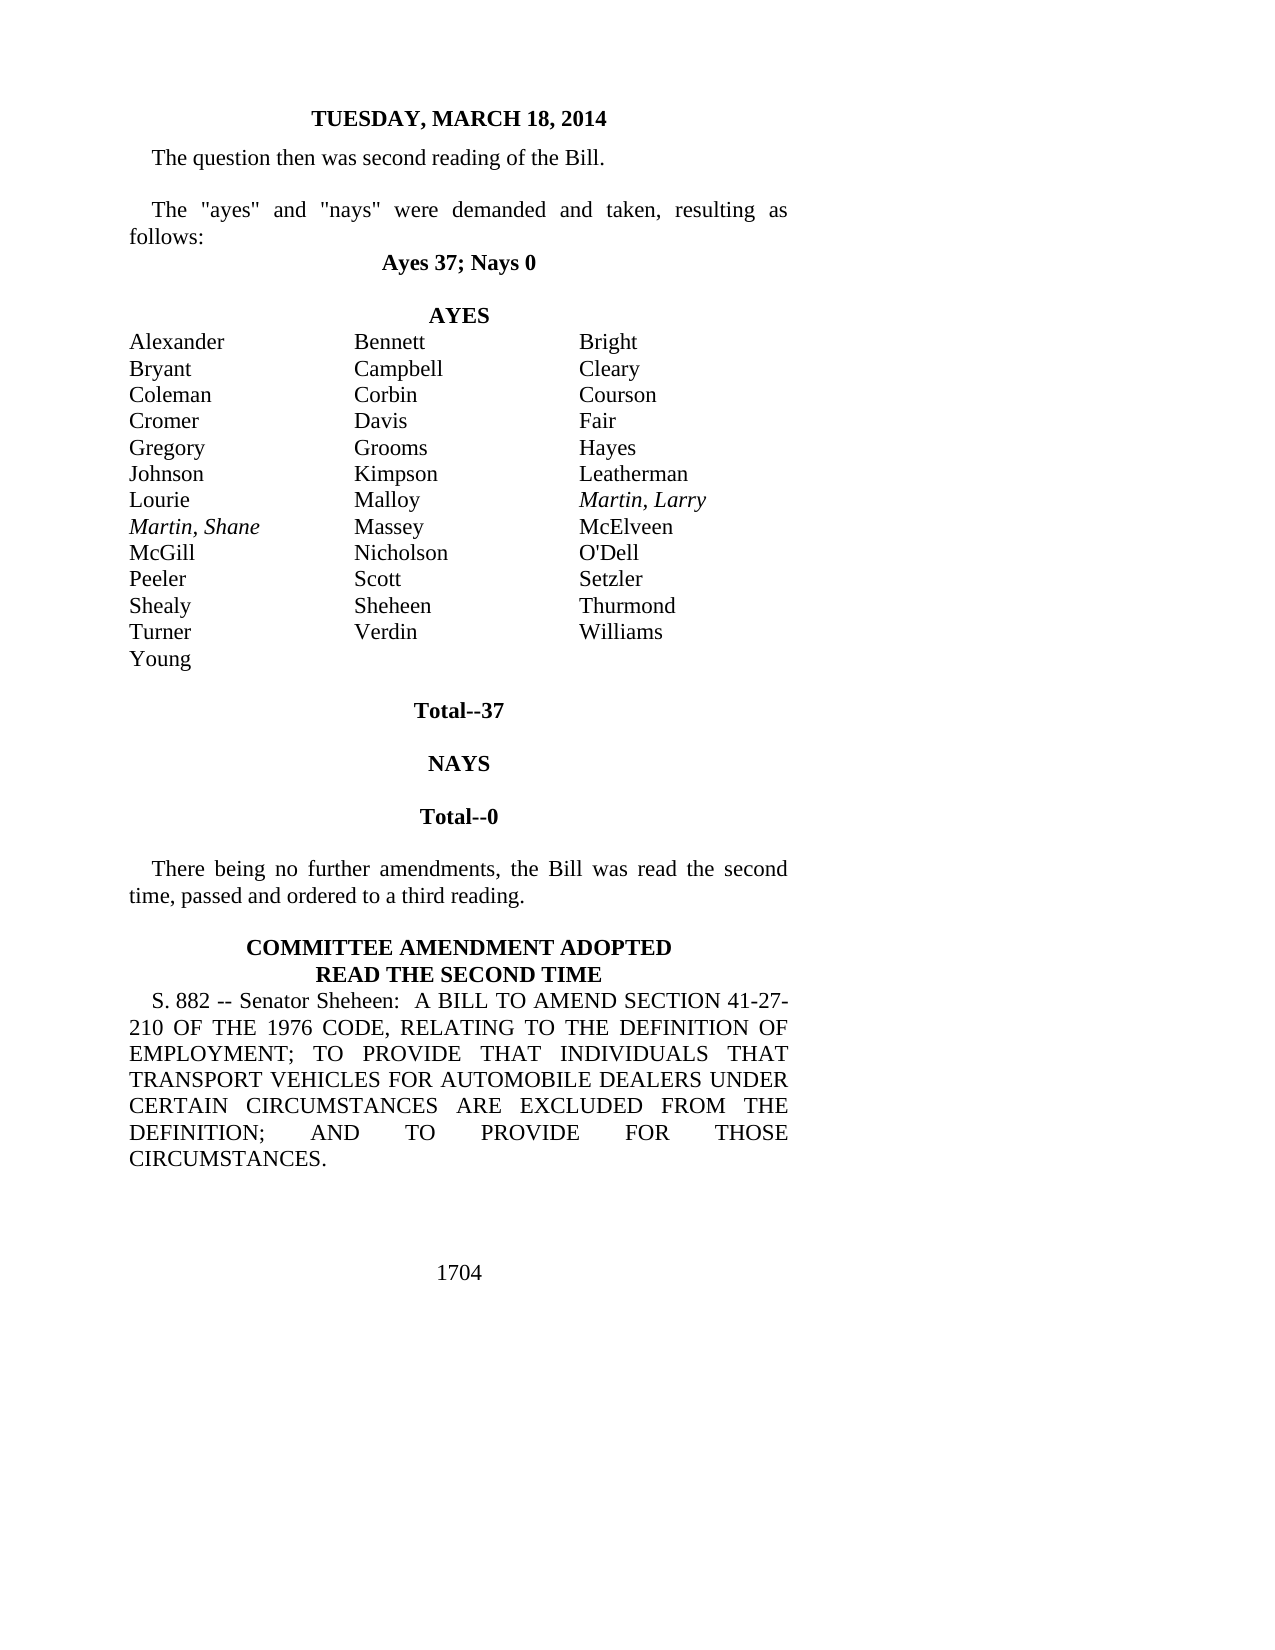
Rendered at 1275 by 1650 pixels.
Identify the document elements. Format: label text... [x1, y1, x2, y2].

text Alexander Bennett Bright [129, 328, 789, 355]
text AYES [129, 302, 789, 328]
text Shealy Sheheen Thurmond [129, 592, 789, 618]
text Johnson Kimpson Leatherman [129, 460, 789, 486]
text Turner Verdin Williams [129, 618, 789, 644]
text Lourie Malloy Martin, Larry [129, 486, 789, 513]
text COMMITTEE AMENDMENT ADOPTED [129, 934, 789, 961]
text Cromer Davis Fair [129, 407, 789, 434]
text Peeler Scott Setzler [129, 566, 789, 592]
text McGill Nicholson O'Dell [129, 539, 789, 566]
text Bryant Campbell Cleary [129, 355, 789, 381]
text Gregory Grooms Hayes [129, 434, 789, 460]
text Total--37 [129, 697, 789, 724]
text Coleman Corbin Courson [129, 381, 789, 407]
text Young [129, 644, 789, 671]
text There being no further amendments, the Bill was read the second time, passed and ordered to a third reading. [129, 855, 789, 908]
text S. 882 -- Senator Sheheen: A BILL TO AMEND SECTION 41-27-210 OF THE 1976 CODE, RELATING TO THE DEFINITION OF EMPLOYMENT; TO PROVIDE THAT INDIVIDUALS THAT TRANSPORT VEHICLES FOR AUTOMOBILE DEALERS UNDER CERTAIN CIRCUMSTANCES ARE EXCLUDED FROM THE DEFINITION; AND TO PROVIDE FOR THOSE CIRCUMSTANCES. [129, 987, 789, 1172]
text Total--0 [129, 803, 789, 829]
text Martin, Shane Massey McElveen [129, 513, 789, 539]
text The question then was second reading of the Bill. [129, 144, 789, 170]
text READ THE SECOND TIME [129, 961, 789, 987]
text Ayes 37; Nays 0 [129, 249, 789, 276]
text NAYS [129, 750, 789, 776]
text The "ayes" and "nays" were demanded and taken, resulting as follows: [129, 197, 789, 249]
